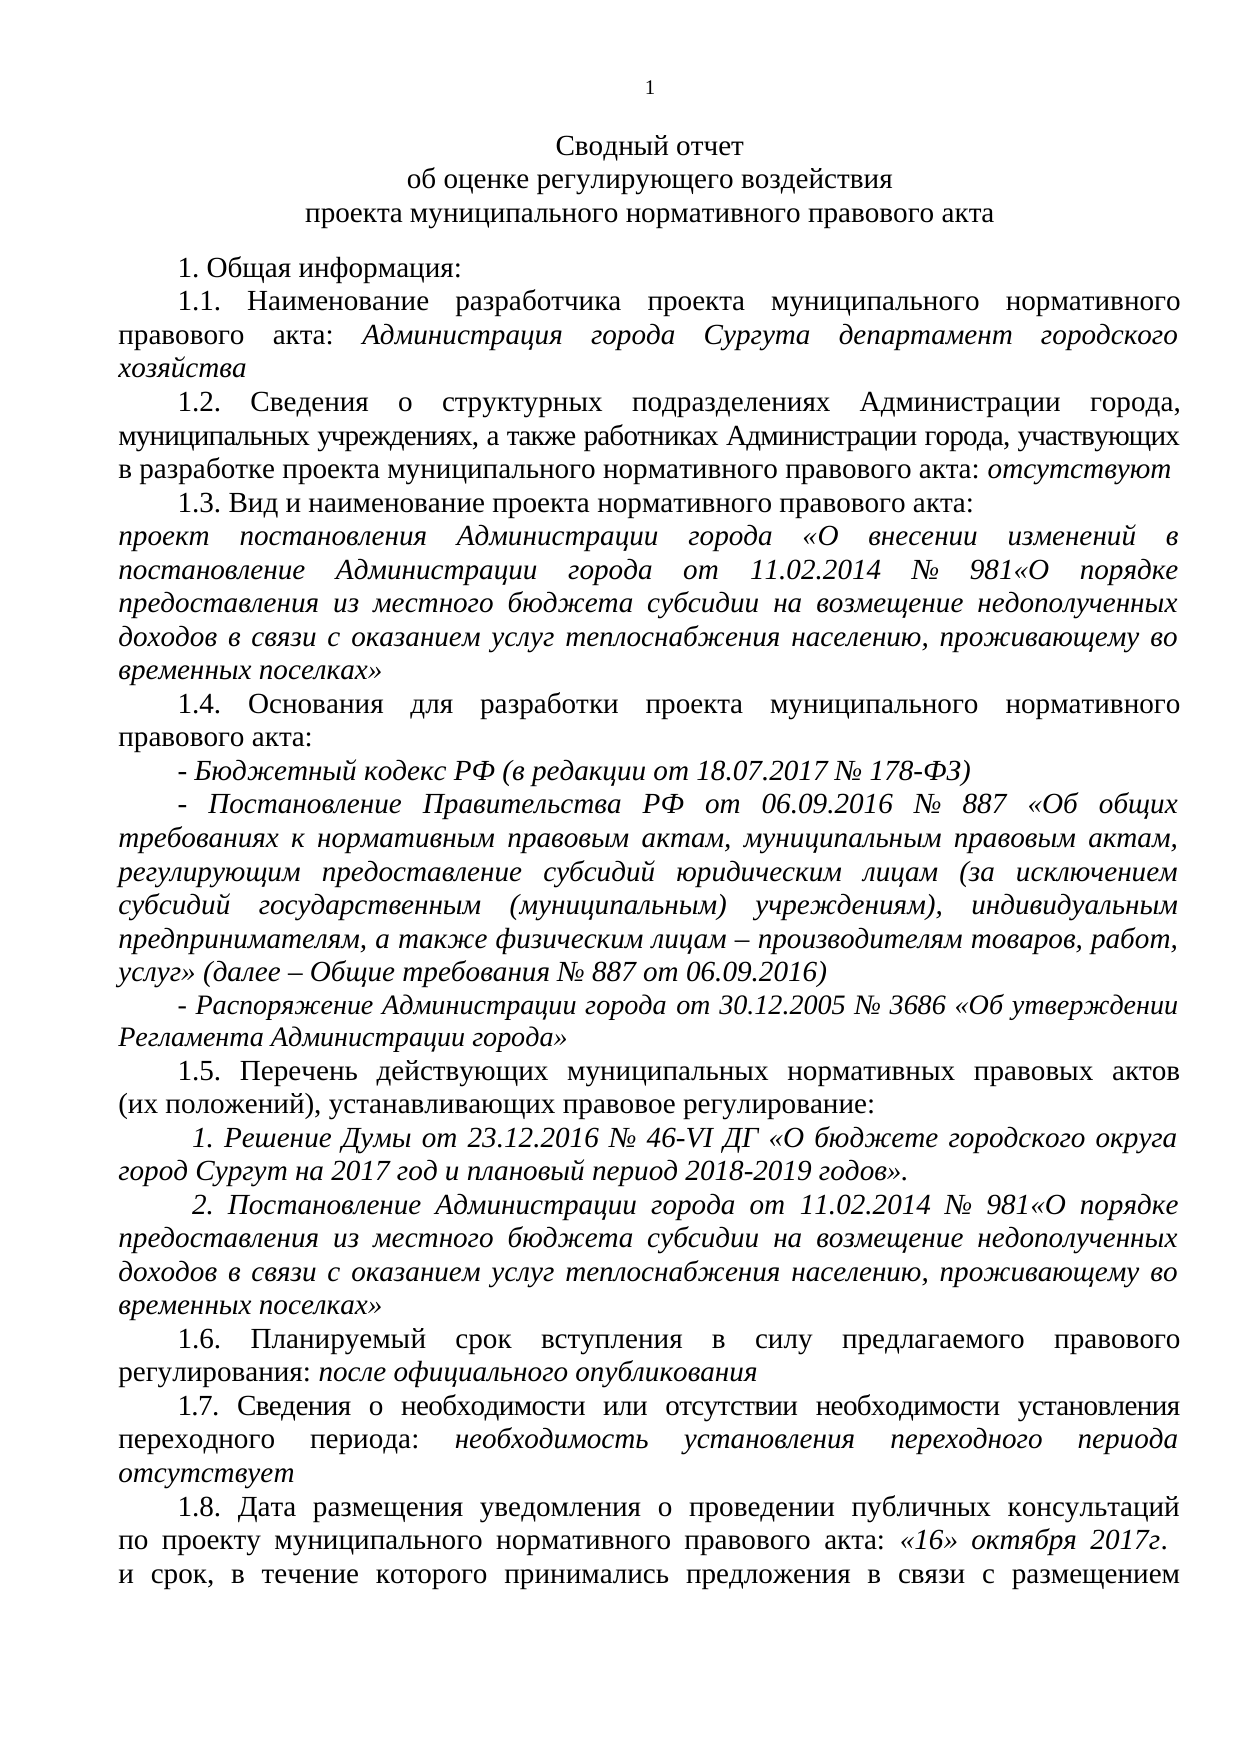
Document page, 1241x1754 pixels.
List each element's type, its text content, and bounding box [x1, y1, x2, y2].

text проект постановления Администрации города «О внесении изменений в постановление Администрации города от 11.02.2014 № 981«О порядке предоставления из местного бюджета субсидии на возмещение недополученных доходов в связи с оказанием услуг теплоснабжения населению, проживающему во временных поселках» [118, 518, 1181, 686]
text 1.2. Сведения о структурных подразделениях Администрации города, муниципальных учреждениях, а также работниках Администрации города, участвующих в разработке проекта муниципального нормативного правового акта: отсутствуют [118, 384, 1181, 485]
text 1.6. Планируемый срок вступления в силу предлагаемого правового регулирования: после официального опубликования [118, 1321, 1181, 1388]
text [118, 1489, 1181, 1589]
text 1.4. Основания для разработки проекта муниципального нормативного правового акта: [118, 686, 1181, 753]
text - Бюджетный кодекс РФ (в редакции от 18.07.2017 № 178-ФЗ) [118, 753, 1181, 787]
text 2. Постановление Администрации города от 11.02.2014 № 981«О порядке предоставления из местного бюджета субсидии на возмещение недополученных доходов в связи с оказанием услуг теплоснабжения населению, проживающему во временных поселках» [118, 1187, 1181, 1321]
text - Распоряжение Администрации города от 30.12.2005 № 3686 «Об утверждении Регламента Администрации города» [118, 988, 1181, 1053]
text 1. Общая информация: [177, 250, 1181, 283]
text проекта муниципального нормативного правового акта [118, 195, 1181, 228]
text 1.3. Вид и наименование проекта нормативного правового акта: [118, 485, 1181, 518]
text 1.7. Сведения о необходимости или отсутствии необходимости установления переходного периода: необходимость установления переходного периода отсутствует [118, 1388, 1181, 1489]
text 1.1. Наименование разработчика проекта муниципального нормативного правового акта: Администрация города Сургута департамент городского хозяйства [118, 283, 1181, 384]
text 1.5. Перечень действующих муниципальных нормативных правовых актов (их положений), устанавливающих правовое регулирование: [118, 1053, 1181, 1120]
text - Постановление Правительства РФ от 06.09.2016 № 887 «Об общих требованиях к нормативным правовым актам, муниципальным правовым актам, регулирующим предоставление субсидий юридическим лицам (за исключением субсидий государственным (муниципальным) учреждениям), индивидуальным предпринимателям, а также физическим лицам – производителям товаров, работ, услуг» (далее – Общие требования № 887 от 06.09.2016) [118, 787, 1181, 988]
text Сводный отчет [118, 128, 1181, 161]
text 1. Решение Думы от 23.12.2016 № 46-VI ДГ «О бюджете городского округа город Сургут на 2017 год и плановый период 2018-2019 годов». [118, 1120, 1181, 1187]
text об оценке регулирующего воздействия [118, 161, 1181, 195]
